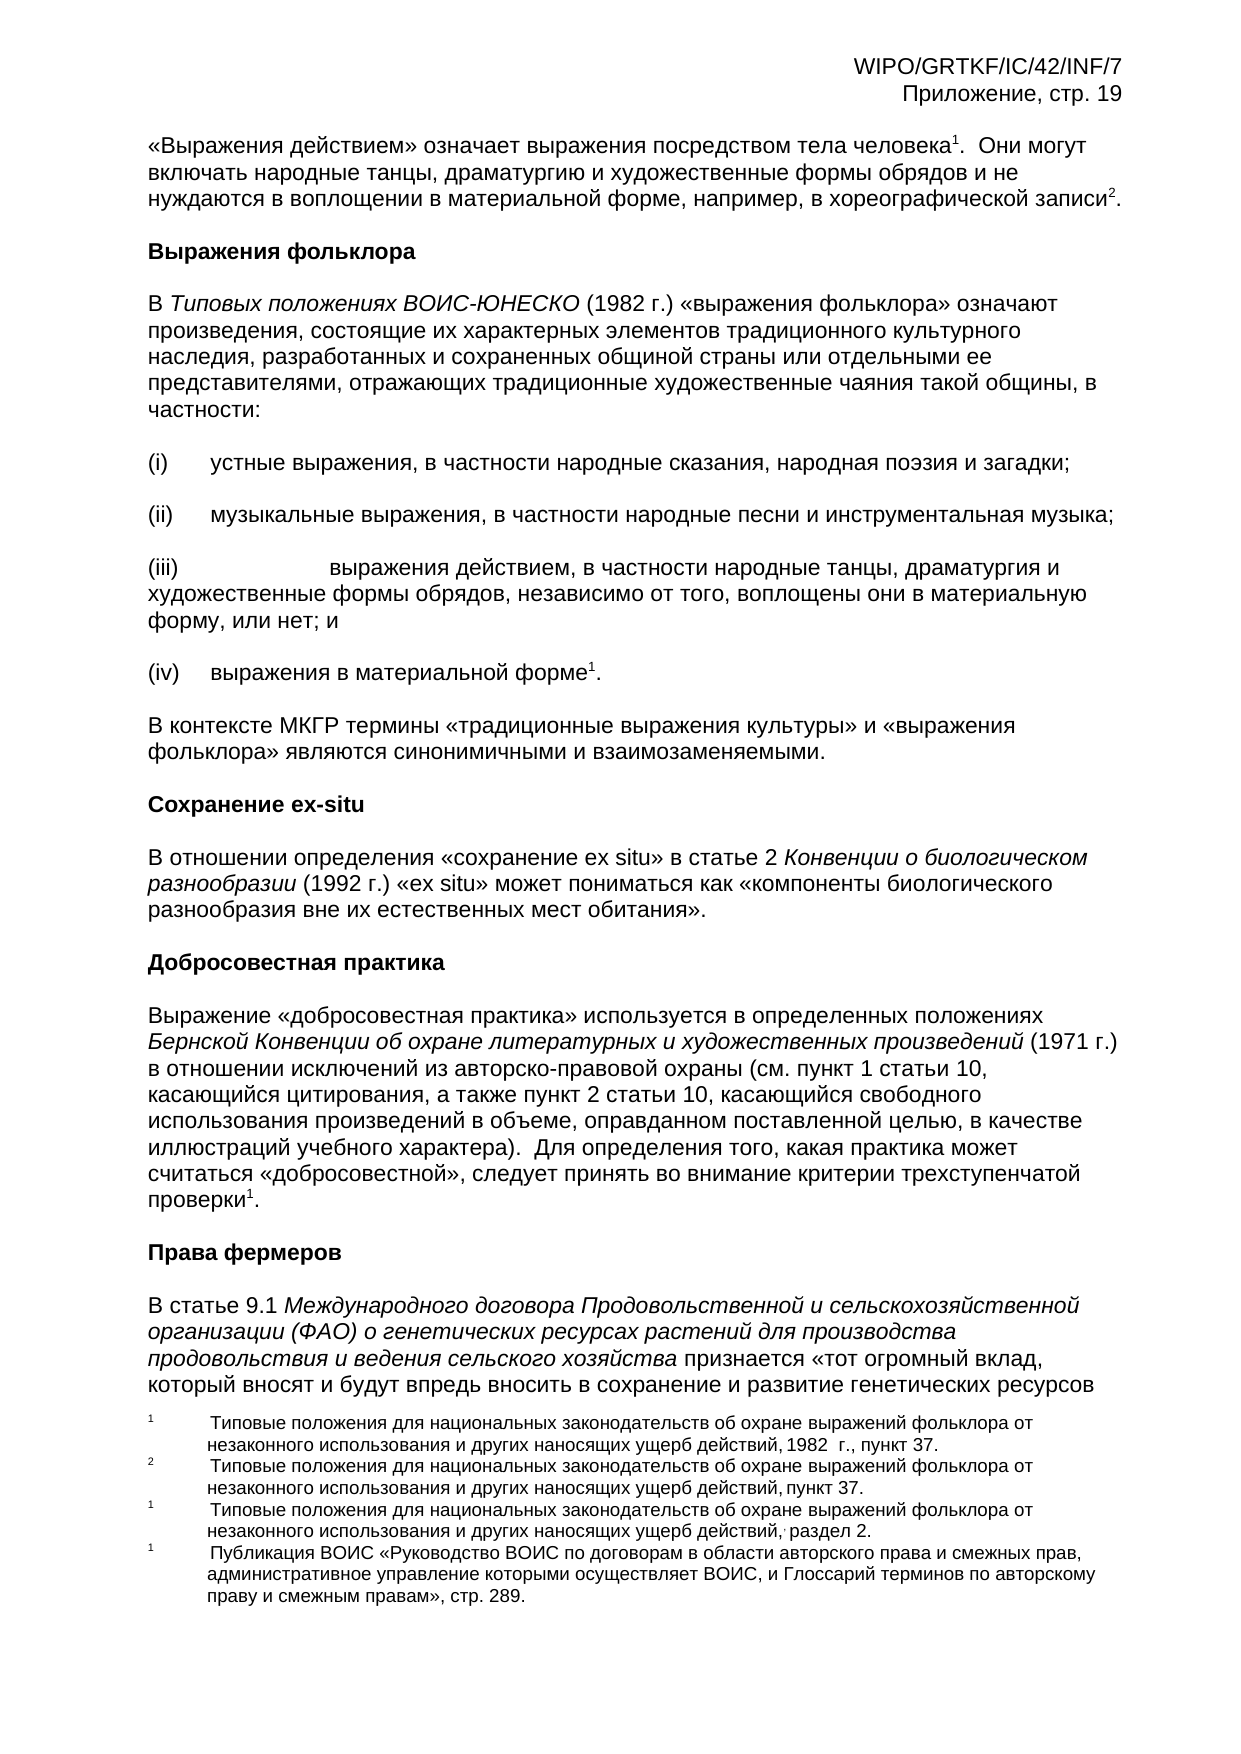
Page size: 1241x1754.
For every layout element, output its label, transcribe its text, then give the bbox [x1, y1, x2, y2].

text В контексте МКГР термины «традиционные выражения культуры» и «выражения фольклора» являются синонимичными и взаимозаменяемыми. [148, 712, 1122, 765]
text В отношении определения «сохранение ex situ» в статье 2 Конвенции о биологическом разнообразии (1992 г.) «ex situ» может пониматься как «компоненты биологического разнообразия вне их естественных мест обитания». [148, 844, 1122, 923]
list выражения в материальной форме. [148, 659, 1122, 686]
subtitle Добросовестная практика [148, 949, 1122, 976]
list музыкальные выражения, в частности народные песни и инструментальная музыка; [148, 501, 1122, 527]
subtitle Сохранение ex-situ [148, 791, 1122, 817]
subtitle Выражения фольклора [148, 238, 1122, 264]
text «Выражения действием» означает выражения посредством тела человека. Они могут включать народные танцы, драматургию и художественные формы обрядов и не нуждаются в воплощении в материальной форме, например, в хореографической записи. [148, 132, 1122, 211]
text Выражение «добросовестная практика» используется в определенных положениях Бернской Конвенции об охране литературных и художественных произведений (1971 г.) в отношении исключений из авторско-правовой охраны (см. пункт 1 статьи 10, касающийся цитирования, а также пункт 2 статьи 10, касающийся свободного использования произведений в объеме, оправданном поставленной целью, в качестве иллюстраций учебного характера). Для определения того, какая практика может считаться «добросовестной», следует принять во внимание критерии трехступенчатой проверки. [148, 1002, 1122, 1213]
text В Типовых положениях ВОИС-ЮНЕСКО (1982 г.) «выражения фольклора» означают произведения, состоящие их характерных элементов традиционного культурного наследия, разработанных и сохраненных общиной страны или отдельными ее представителями, отражающих традиционные художественные чаяния такой общины, в частности: [148, 290, 1122, 422]
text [148, 1292, 1122, 1397]
list выражения действием, в частности народные танцы, драматургия и художественные формы обрядов, независимо от того, воплощены они в материальную форму, или нет; и [148, 554, 1122, 633]
list устные выражения, в частности народные сказания, народная поэзия и загадки; [148, 448, 1122, 475]
subtitle Права фермеров [148, 1239, 1122, 1265]
